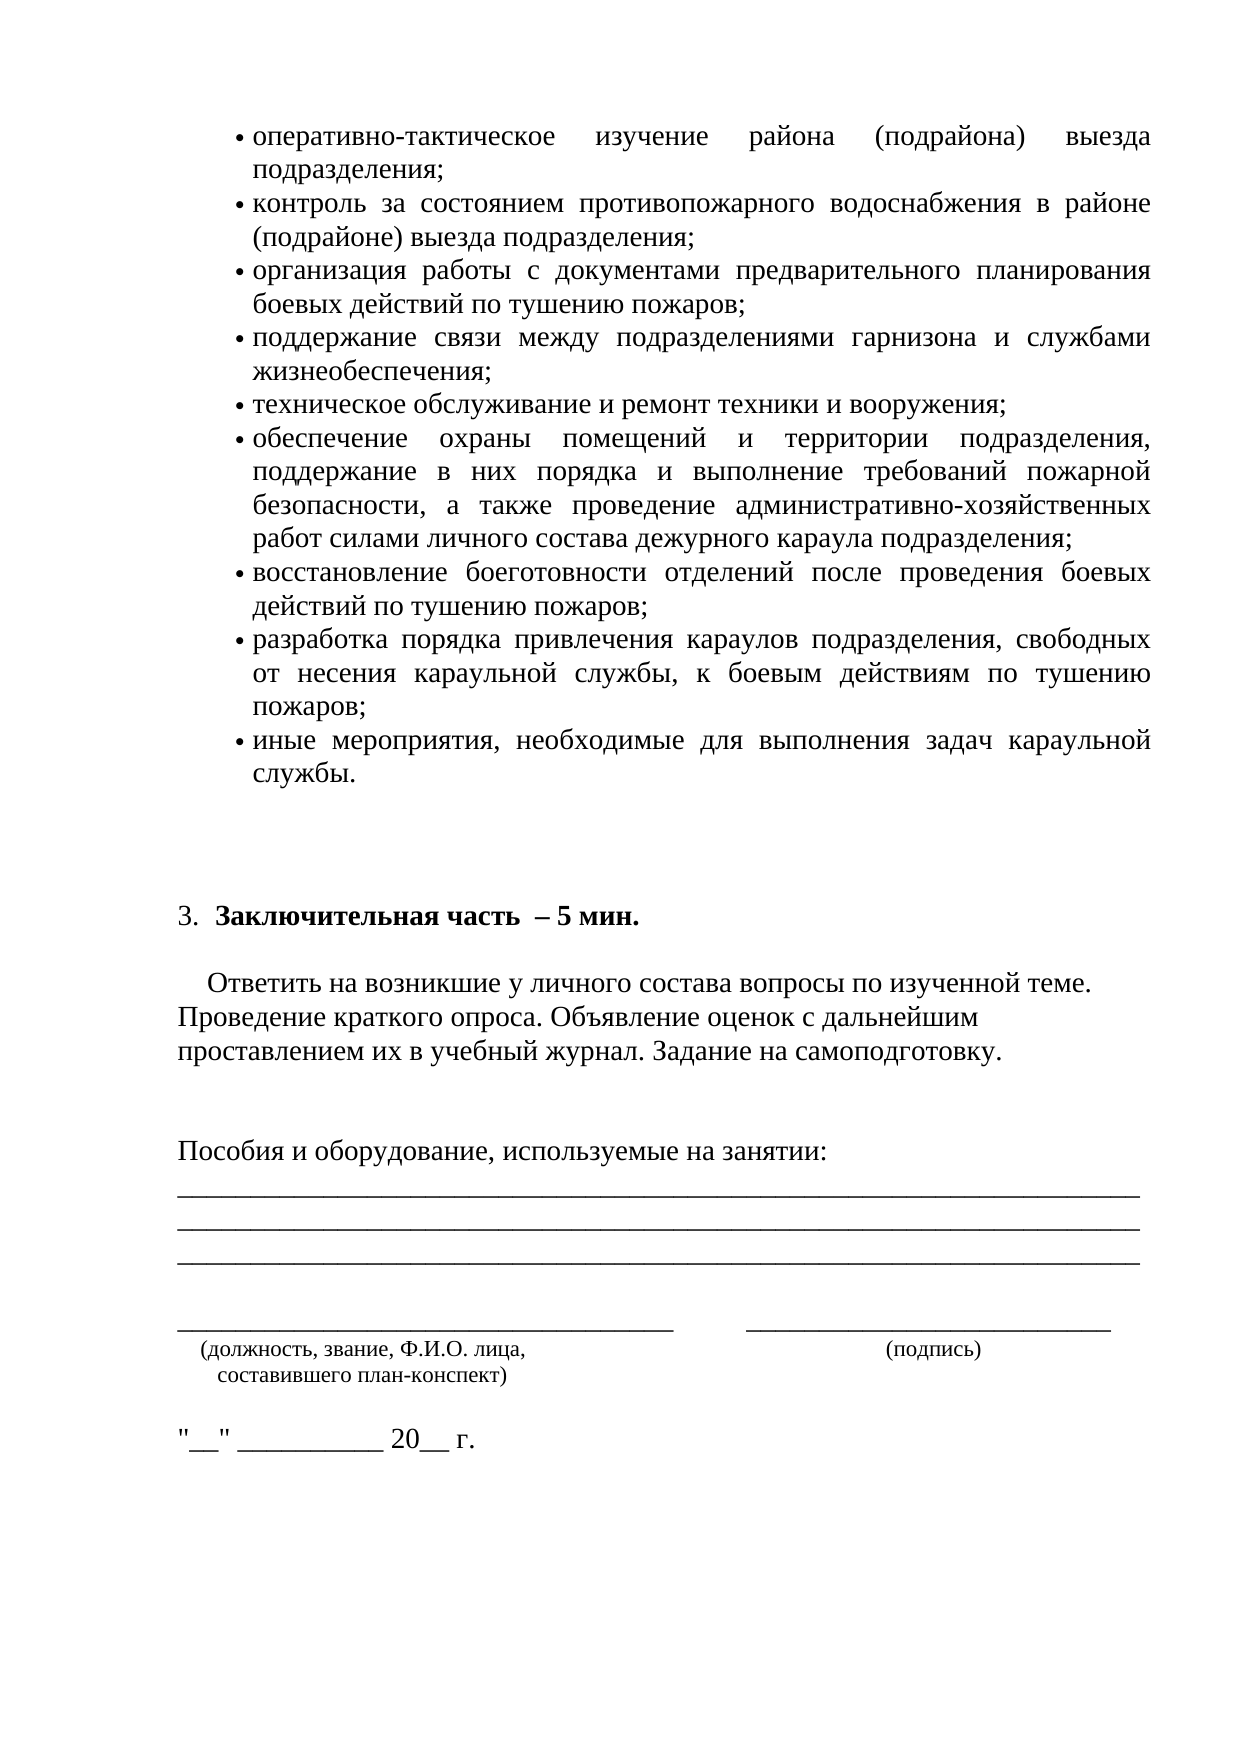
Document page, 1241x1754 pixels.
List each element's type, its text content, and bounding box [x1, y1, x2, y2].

text __________________________________________________________________ [177, 1167, 1152, 1200]
text __________________________________ _________________________ [177, 1301, 1152, 1334]
list обеспечение охраны помещений и территории подразделения, поддержание в них порядка и выполнение требований пожарной безопасности, а также проведение административно-хозяйственных работ силами личного состава дежурного караула подразделения; [236, 420, 1152, 554]
list поддержание связи между подразделениями гарнизона и службами жизнеобеспечения; [236, 319, 1152, 386]
list восстановление боеготовности отделений после проведения боевых действий по тушению пожаров; [236, 554, 1152, 621]
text "__" __________ 20__ г. [177, 1421, 1152, 1454]
list разработка порядка привлечения караулов подразделения, свободных от несения караульной службы, к боевым действиям по тушению пожаров; [236, 621, 1152, 722]
list Заключительная часть – 5 мин. [177, 898, 1152, 932]
text Ответить на возникшие у личного состава вопросы по изученной теме. Проведение краткого опроса. Объявление оценок с дальнейшим проставлением их в учебный журнал. Задание на самоподготовку. [177, 966, 1152, 1066]
list оперативно-тактическое изучение района (подрайона) выезда подразделения; [236, 118, 1152, 185]
list техническое обслуживание и ремонт техники и вооружения; [236, 386, 1152, 420]
list иные мероприятия, необходимые для выполнения задач караульной службы. [236, 722, 1152, 789]
list контроль за состоянием противопожарного водоснабжения в районе (подрайоне) выезда подразделения; [236, 185, 1152, 252]
text Пособия и оборудование, используемые на занятии: [177, 1133, 1152, 1167]
text __________________________________________________________________ [177, 1234, 1152, 1267]
list организация работы с документами предварительного планирования боевых действий по тушению пожаров; [236, 252, 1152, 319]
text составившего план-конспект) [177, 1361, 1152, 1387]
text (должность, звание, Ф.И.О. лица, (подпись) [177, 1334, 1152, 1361]
text __________________________________________________________________ [177, 1200, 1152, 1234]
